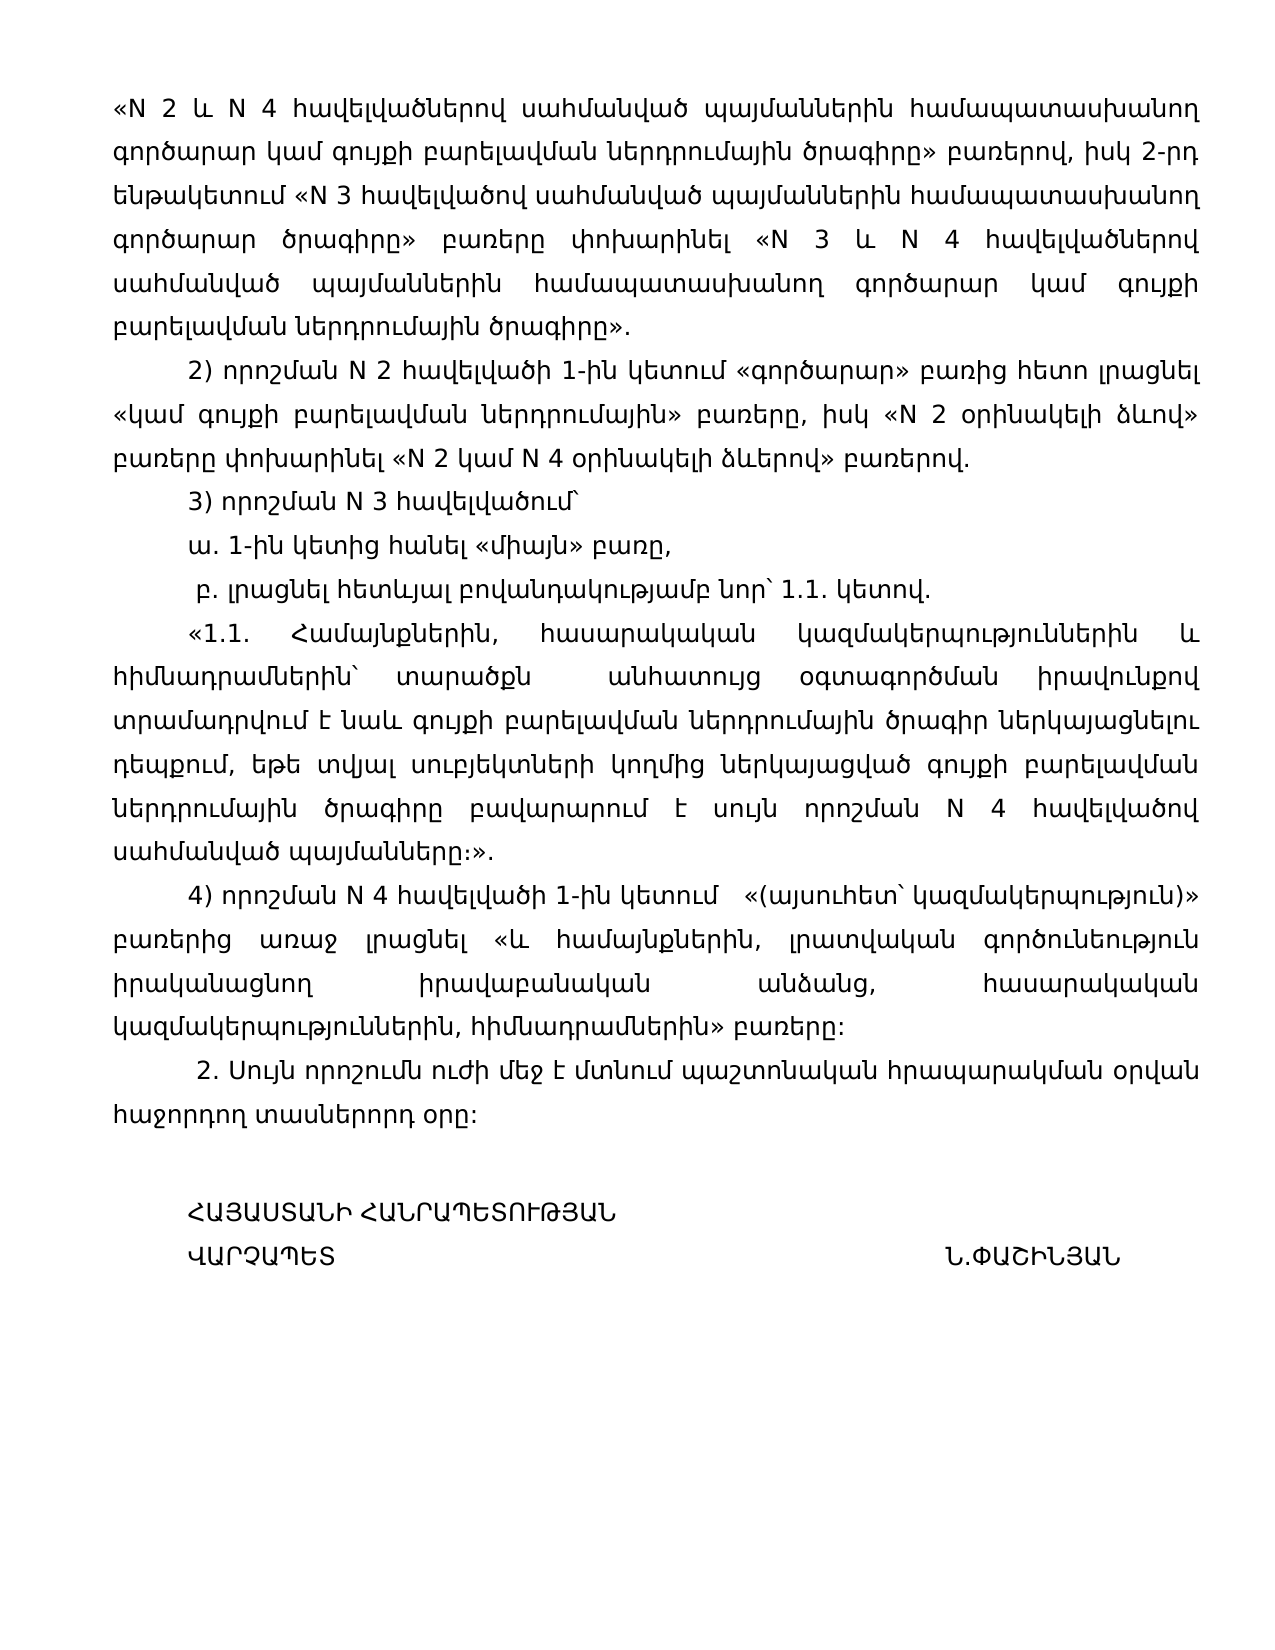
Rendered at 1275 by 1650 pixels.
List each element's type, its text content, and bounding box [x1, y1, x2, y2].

text ՀԱՅԱՍՏԱՆԻ ՀԱՆՐԱՊԵՏՈՒԹՅԱՆ [112, 1198, 1200, 1227]
text 2. Սույն որոշումն ուժի մեջ է մտնում պաշտոնական հրապարակման օրվան հաջորդող տասներորդ օրը: [112, 1056, 1200, 1129]
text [112, 94, 1200, 342]
text բ. լրացնել հետևյալ բովանդակությամբ նոր՝ 1.1. կետով. [112, 575, 1200, 604]
text ՎԱՐՉԱՊԵՏ Ն.ՓԱՇԻՆՅԱՆ [112, 1242, 1200, 1271]
text «1.1. Համայնքներին, հասարակական կազմակերպություններին և հիմնադրամներին՝ տարածքն անհատույց օգտագործման իրավունքով տրամադրվում է նաև գույքի բարելավման ներդրումային ծրագիր ներկայացնելու դեպքում, եթե տվյալ սուբյեկտների կողմից ներկայացված գույքի բարելավման ներդրումային ծրագիրը բավարարում է սույն որոշման N 4 հավելվածով սահմանված պայմանները։». [112, 619, 1200, 867]
text 4) որոշման N 4 հավելվածի 1-ին կետում «(այսուհետ՝ կազմակերպություն)» բառերից առաջ լրացնել «և համայնքներին, լրատվական գործունեություն իրականացնող իրավաբանական անձանց, հասարակական կազմակերպություններին, հիմնադրամներին» բառերը: [112, 881, 1200, 1042]
text 3) որոշման N 3 հավելվածում՝ [112, 487, 1200, 517]
text ա. 1-ին կետից հանել «միայն» բառը, [112, 531, 1200, 560]
text 2) որոշման N 2 հավելվածի 1-ին կետում «գործարար» բառից հետո լրացնել «կամ գույքի բարելավման ներդրումային» բառերը, իսկ «N 2 օրինակելի ձևով» բառերը փոխարինել «N 2 կամ N 4 օրինակելի ձևերով» բառերով. [112, 356, 1200, 473]
